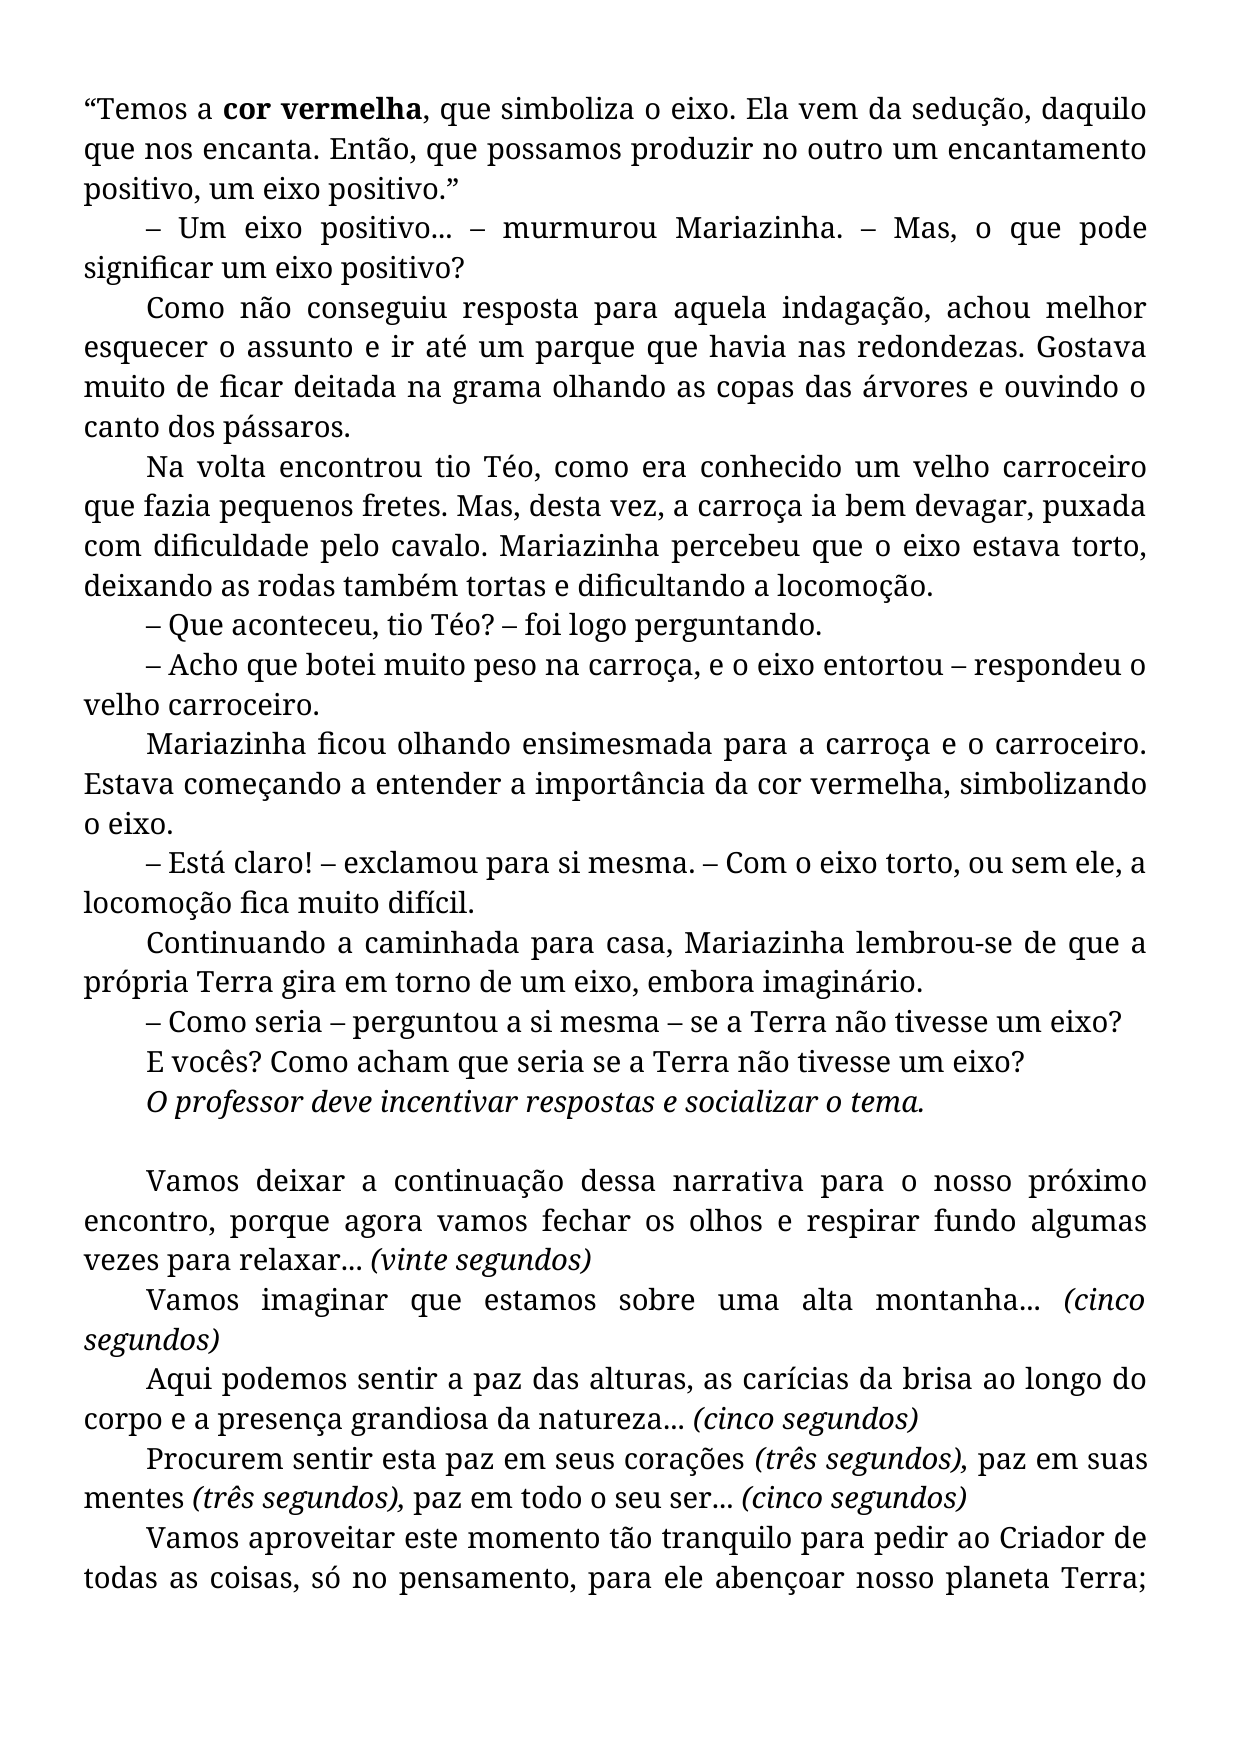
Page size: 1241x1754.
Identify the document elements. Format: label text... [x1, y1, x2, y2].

text Na volta encontrou tio Téo, como era conhecido um velho carroceiro que fazia pequenos fretes. Mas, desta vez, a carroça ia bem devagar, puxada com dificuldade pelo cavalo. Mariazinha percebeu que o eixo estava torto, deixando as rodas também tortas e dificultando a locomoção. [83, 446, 1148, 604]
text Vamos deixar a continuação dessa narrativa para o nosso próximo encontro, porque agora vamos fechar os olhos e respirar fundo algumas vezes para relaxar... (vinte segundos) [83, 1160, 1148, 1279]
text Mariazinha ficou olhando ensimesmada para a carroça e o carroceiro. Estava começando a entender a importância da cor vermelha, simbolizando o eixo. [83, 724, 1148, 843]
text – Como seria – perguntou a si mesma – se a Terra não tivesse um eixo? [83, 1001, 1148, 1041]
text – Acho que botei muito peso na carroça, e o eixo entortou – respondeu o velho carroceiro. [83, 644, 1148, 724]
text – Que aconteceu, tio Téo? – foi logo perguntando. [83, 604, 1148, 644]
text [83, 1517, 1148, 1597]
text O professor deve incentivar respostas e socializar o tema. [83, 1081, 1148, 1121]
text – Um eixo positivo... – murmurou Mariazinha. – Mas, o que pode significar um eixo positivo? [83, 208, 1148, 287]
text – Está claro! – exclamou para si mesma. – Com o eixo torto, ou sem ele, a locomoção fica muito difícil. [83, 843, 1148, 922]
text Como não conseguiu resposta para aquela indagação, achou melhor esquecer o assunto e ir até um parque que havia nas redondezas. Gostava muito de ficar deitada na grama olhando as copas das árvores e ouvindo o canto dos pássaros. [83, 287, 1148, 446]
text E vocês? Como acham que seria se a Terra não tivesse um eixo? [83, 1041, 1148, 1081]
text Vamos imaginar que estamos sobre uma alta montanha... (cinco segundos) [83, 1279, 1148, 1359]
text Continuando a caminhada para casa, Mariazinha lembrou-se de que a própria Terra gira em torno de um eixo, embora imaginário. [83, 922, 1148, 1001]
text Aqui podemos sentir a paz das alturas, as carícias da brisa ao longo do corpo e a presença grandiosa da natureza... (cinco segundos) [83, 1359, 1148, 1438]
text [83, 89, 1148, 208]
text Procurem sentir esta paz em seus corações (três segundos), paz em suas mentes (três segundos), paz em todo o seu ser... (cinco segundos) [83, 1438, 1148, 1517]
